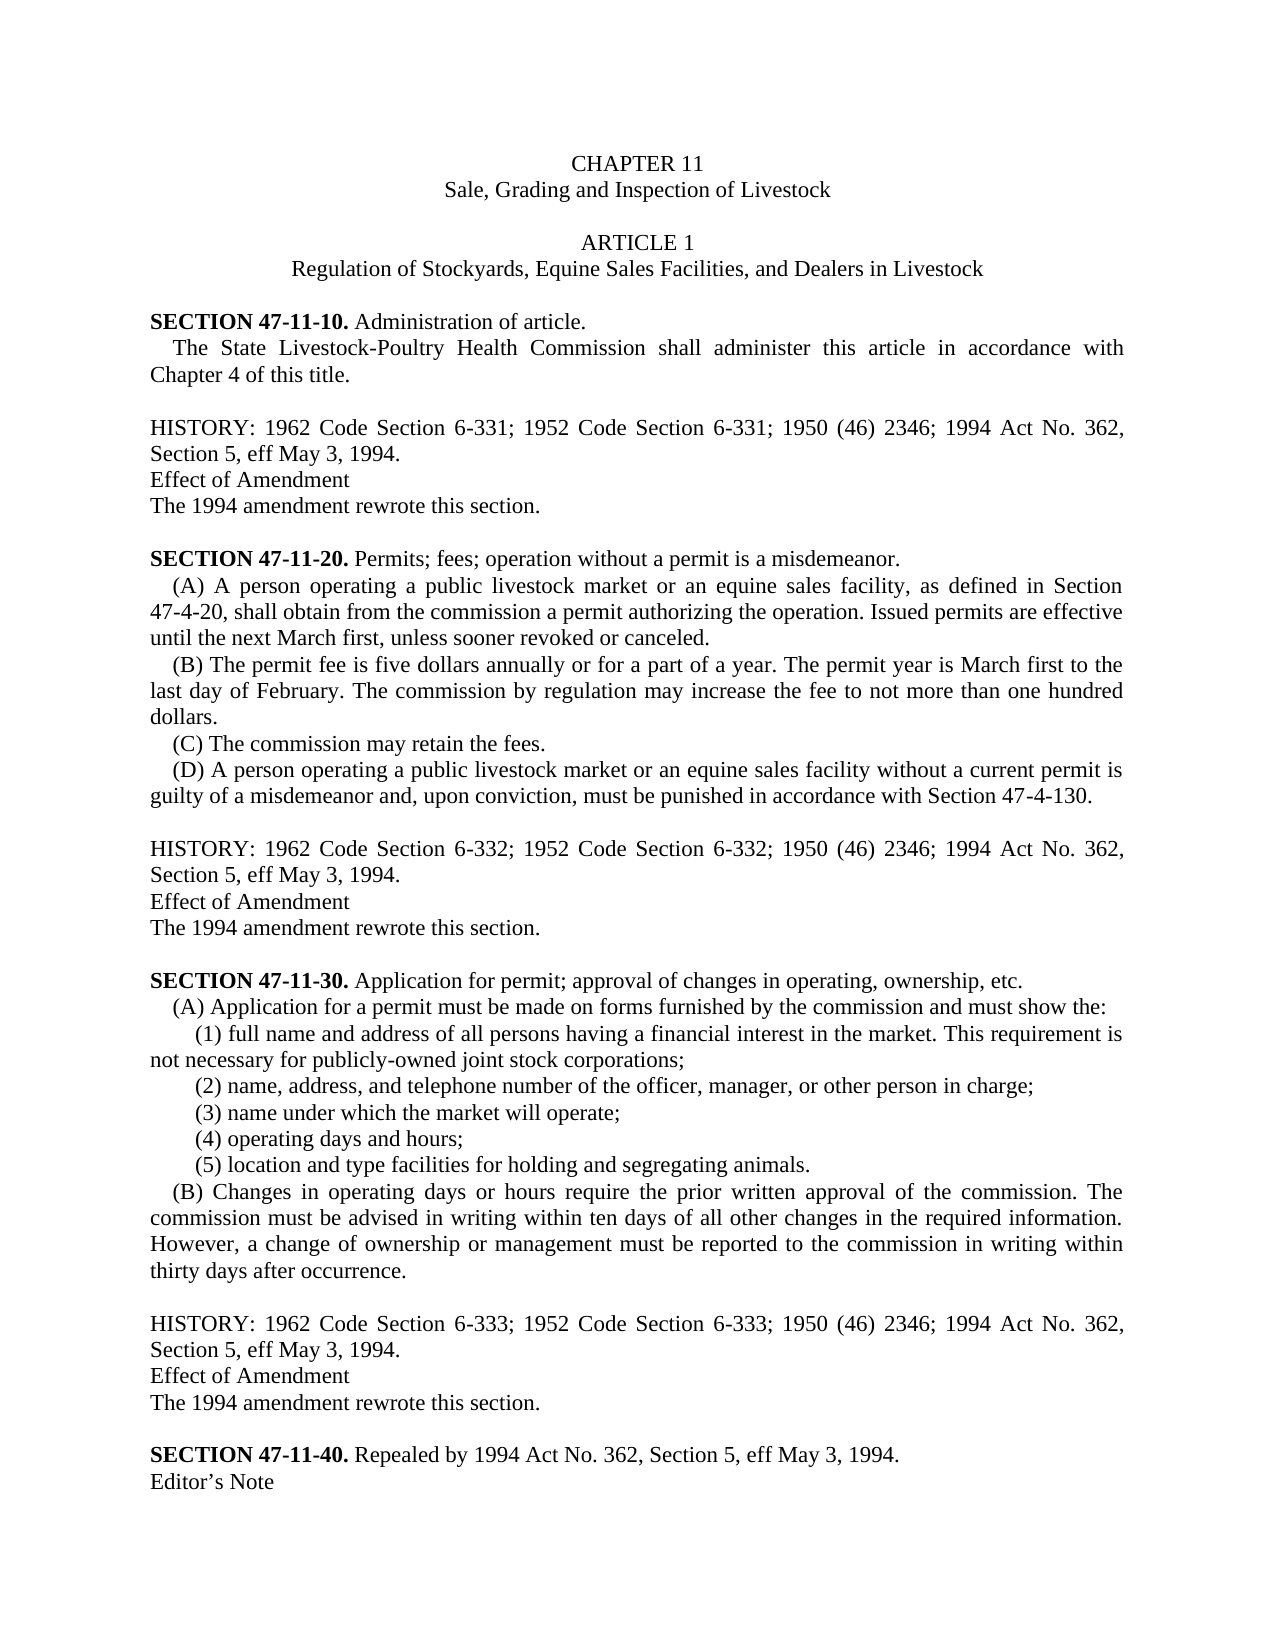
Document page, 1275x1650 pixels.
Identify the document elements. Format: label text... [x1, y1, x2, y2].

text (B) Changes in operating days or hours require the prior written approval of the commission. The commission must be advised in writing within ten days of all other changes in the required information. However, a change of ownership or management must be reported to the commission in writing within thirty days after occurrence. [150, 1178, 1125, 1283]
text The State Livestock-Poultry Health Commission shall administer this article in accordance with Chapter 4 of this title. [150, 334, 1125, 387]
text HISTORY: 1962 Code Section 6-332; 1952 Code Section 6-332; 1950 (46) 2346; 1994 Act No. 362, Section 5, eff May 3, 1994. [150, 835, 1125, 888]
text Regulation of Stockyards, Equine Sales Facilities, and Dealers in Livestock [150, 255, 1125, 282]
text SECTION 47-11-40. Repealed by 1994 Act No. 362, Section 5, eff May 3, 1994. [150, 1441, 1125, 1468]
text HISTORY: 1962 Code Section 6-331; 1952 Code Section 6-331; 1950 (46) 2346; 1994 Act No. 362, Section 5, eff May 3, 1994. [150, 413, 1125, 466]
text ARTICLE 1 [150, 229, 1125, 255]
text Effect of Amendment [150, 888, 1125, 914]
text (D) A person operating a public livestock market or an equine sales facility without a current permit is guilty of a misdemeanor and, upon conviction, must be punished in accordance with Section 47-4-130. [150, 756, 1125, 809]
text The 1994 amendment rewrote this section. [150, 493, 1125, 519]
text HISTORY: 1962 Code Section 6-333; 1952 Code Section 6-333; 1950 (46) 2346; 1994 Act No. 362, Section 5, eff May 3, 1994. [150, 1309, 1125, 1362]
text Effect of Amendment [150, 466, 1125, 493]
text SECTION 47-11-10. Administration of article. [150, 308, 1125, 334]
text CHAPTER 11 [150, 150, 1125, 176]
text (5) location and type facilities for holding and segregating animals. [150, 1151, 1125, 1178]
text (1) full name and address of all persons having a financial interest in the market. This requirement is not necessary for publicly-owned joint stock corporations; [150, 1020, 1125, 1072]
text (2) name, address, and telephone number of the officer, manager, or other person in charge; [150, 1072, 1125, 1099]
text (A) A person operating a public livestock market or an equine sales facility, as defined in Section 47-4-20, shall obtain from the commission a permit authorizing the operation. Issued permits are effective until the next March first, unless sooner revoked or canceled. [150, 572, 1125, 651]
text (B) The permit fee is five dollars annually or for a part of a year. The permit year is March first to the last day of February. The commission by regulation may increase the fee to not more than one hundred dollars. [150, 651, 1125, 730]
text The 1994 amendment rewrote this section. [150, 914, 1125, 941]
text (4) operating days and hours; [150, 1125, 1125, 1151]
text The 1994 amendment rewrote this section. [150, 1389, 1125, 1415]
text (3) name under which the market will operate; [150, 1099, 1125, 1125]
text Editor’s Note [150, 1468, 1125, 1494]
text SECTION 47-11-30. Application for permit; approval of changes in operating, ownership, etc. [150, 967, 1125, 993]
text Sale, Grading and Inspection of Livestock [150, 176, 1125, 203]
text Effect of Amendment [150, 1362, 1125, 1389]
text (A) Application for a permit must be made on forms furnished by the commission and must show the: [150, 993, 1125, 1020]
text (C) The commission may retain the fees. [150, 730, 1125, 756]
text SECTION 47-11-20. Permits; fees; operation without a permit is a misdemeanor. [150, 545, 1125, 572]
